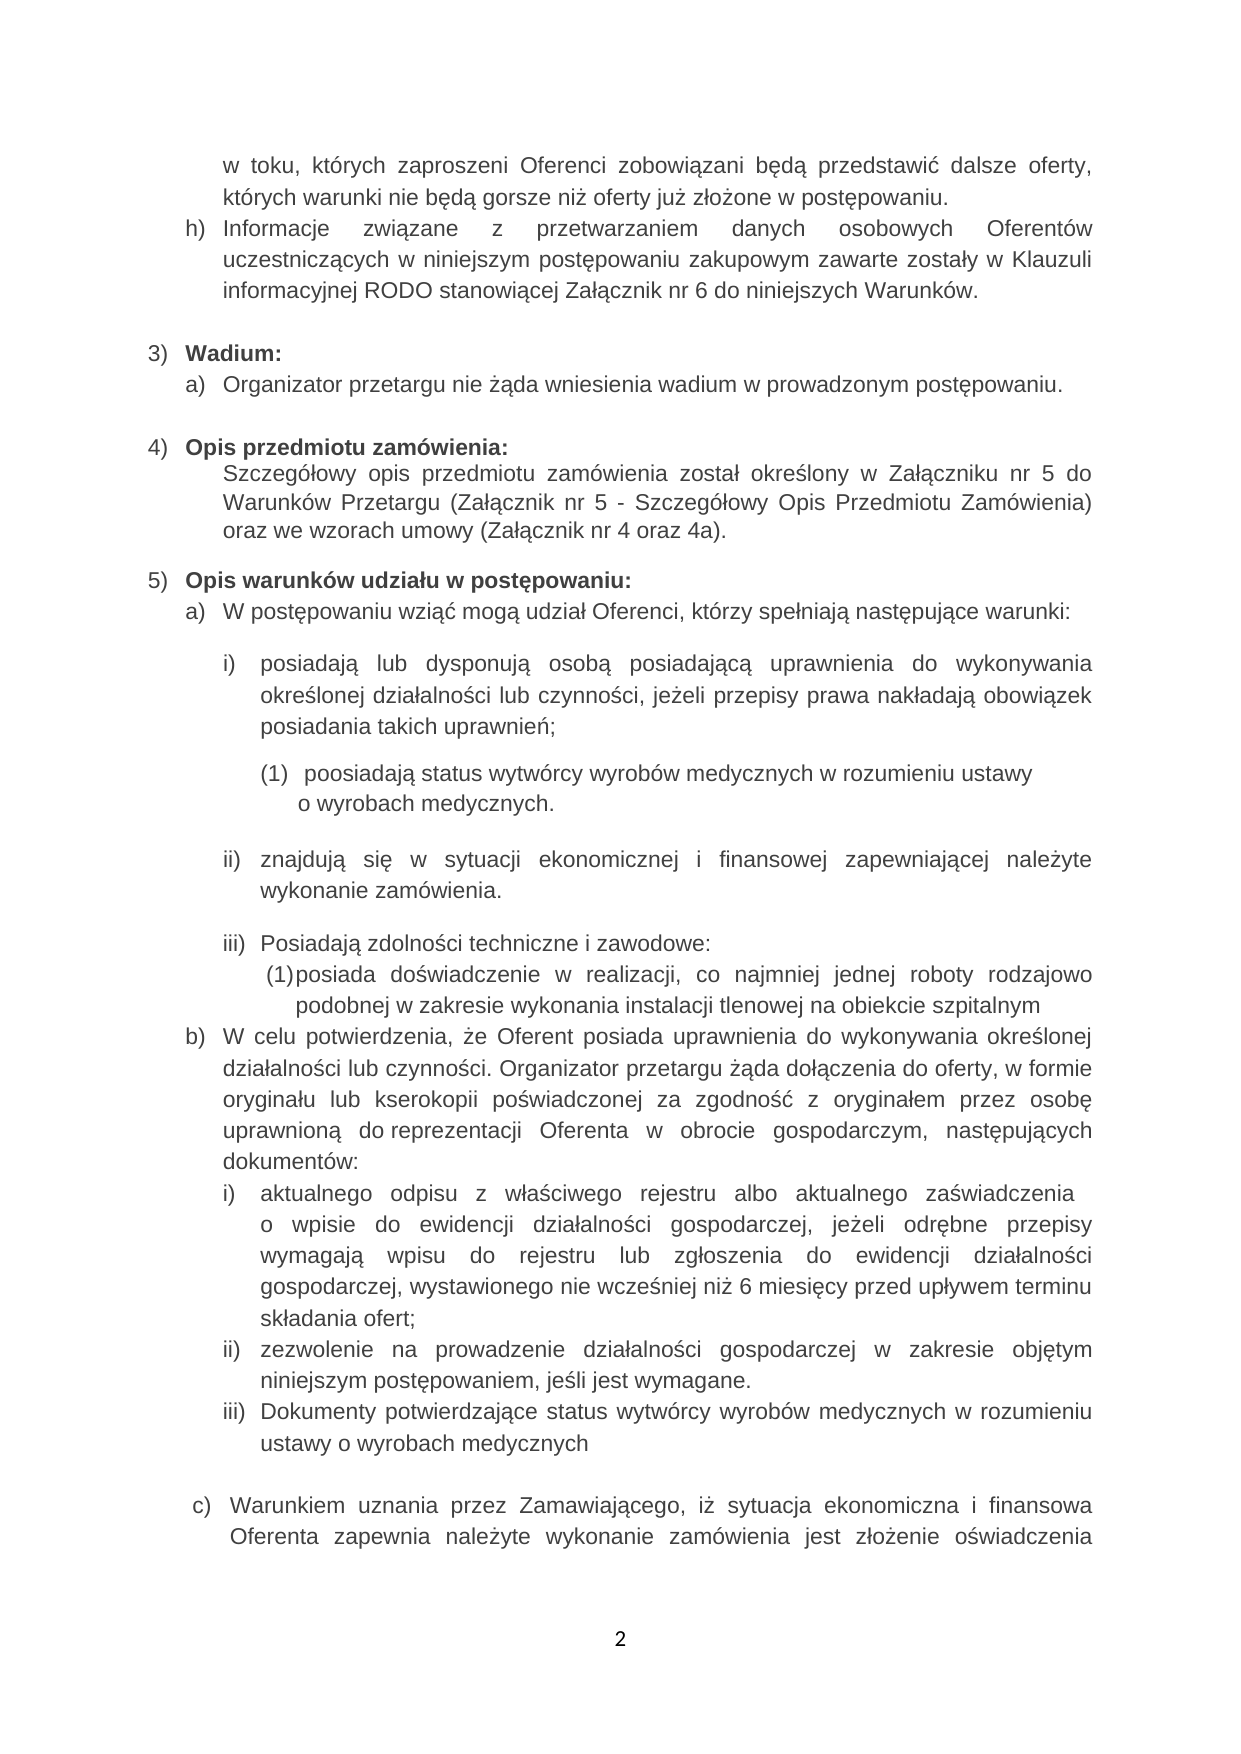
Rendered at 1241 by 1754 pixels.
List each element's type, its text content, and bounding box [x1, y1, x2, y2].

list Posiadają zdolności techniczne i zawodowe: [223, 924, 1093, 956]
list poosiadają status wytwórcy wyrobów medycznych w rozumieniu ustawy o wyrobach medycznych. [260, 760, 1093, 817]
list znajdują się w sytuacji ekonomicznej i finansowej zapewniającej należyte wykonanie zamówienia. [223, 841, 1093, 904]
list Dokumenty potwierdzające status wytwórcy wyrobów medycznych w rozumieniu ustawy o wyrobach medycznych [223, 1393, 1093, 1456]
list Szczegółowy opis przedmiotu zamówienia został określony w Załączniku nr 5 do Warunków Przetargu (Załącznik nr 5 - Szczegółowy Opis Przedmiotu Zamówienia) oraz we wzorach umowy (Załącznik nr 4 oraz 4a). [223, 460, 1093, 543]
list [185, 148, 1093, 210]
list Opis warunków udziału w postępowaniu: [148, 562, 1093, 593]
list Opis przedmiotu zamówienia: [148, 429, 1093, 460]
list zezwolenie na prowadzenie działalności gospodarczej w zakresie objętym niniejszym postępowaniem, jeśli jest wymagane. [223, 1331, 1093, 1393]
list W postępowaniu wziąć mogą udział Oferenci, którzy spełniają następujące warunki: [185, 593, 1093, 624]
list posiada doświadczenie w realizacji, co najmniej jednej roboty rodzajowo podobnej w zakresie wykonania instalacji tlenowej na obiekcie szpitalnym [266, 956, 1093, 1018]
list aktualnego odpisu z właściwego rejestru albo aktualnego zaświadczenia o wpisie do ewidencji działalności gospodarczej, jeżeli odrębne przepisy wymagają wpisu do rejestru lub zgłoszenia do ewidencji działalności gospodarczej, wystawionego nie wcześniej niż 6 miesięcy przed upływem terminu składania ofert; [223, 1174, 1093, 1331]
list Informacje związane z przetwarzaniem danych osobowych Oferentów uczestniczących w niniejszym postępowaniu zakupowym zawarte zostały w Klauzuli informacyjnej RODO stanowiącej Załącznik nr 6 do niniejszych Warunków. [185, 210, 1093, 304]
list W celu potwierdzenia, że Oferent posiada uprawnienia do wykonywania określonej działalności lub czynności. Organizator przetargu żąda dołączenia do oferty, w formie oryginału lub kserokopii poświadczonej za zgodność z oryginałem przez osobę uprawnioną do reprezentacji Oferenta w obrocie gospodarczym, następujących dokumentów: [185, 1018, 1093, 1174]
list Organizator przetargu nie żąda wniesienia wadium w prowadzonym postępowaniu. [185, 366, 1093, 398]
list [192, 1487, 1093, 1549]
list Wadium: [148, 335, 1093, 366]
list posiadają lub dysponują osobą posiadającą uprawnienia do wykonywania określonej działalności lub czynności, jeżeli przepisy prawa nakładają obowiązek posiadania takich uprawnień; [223, 645, 1093, 739]
